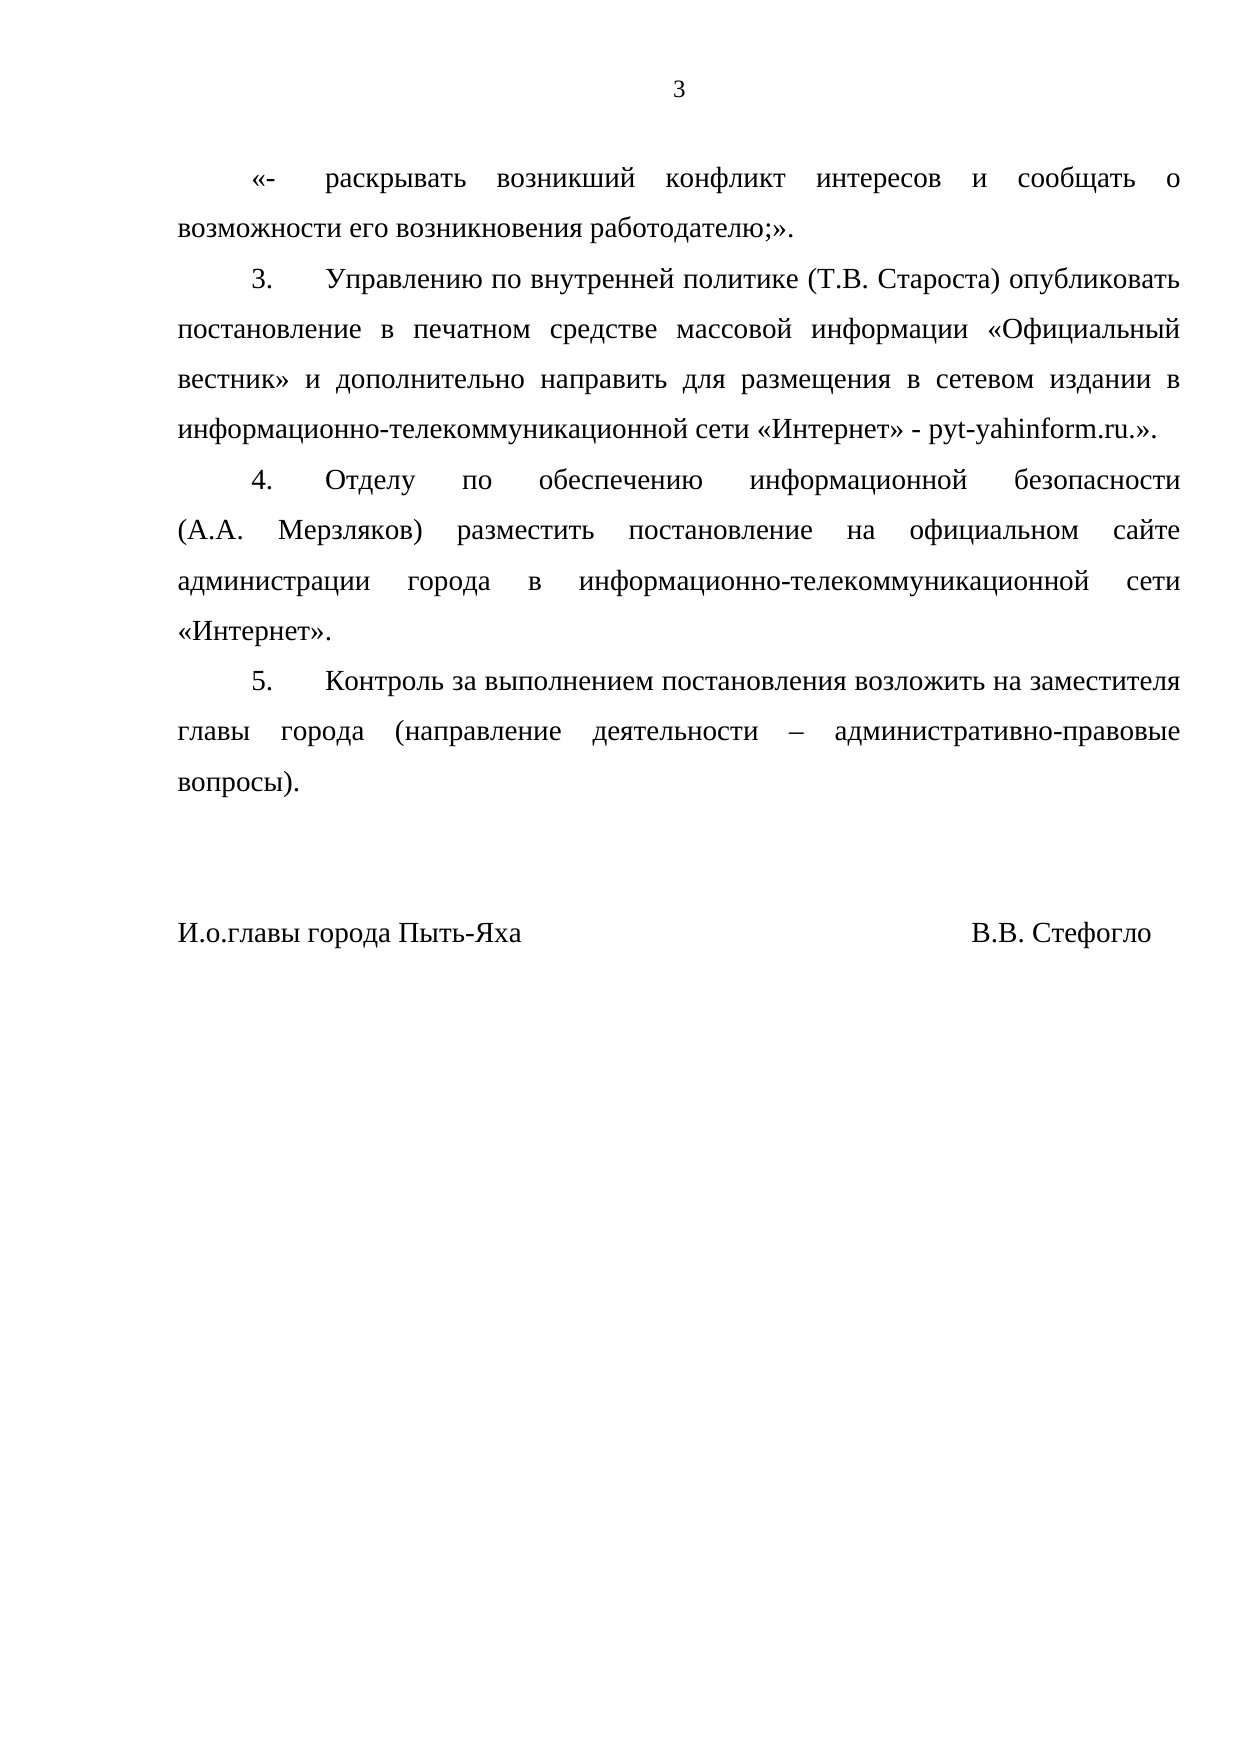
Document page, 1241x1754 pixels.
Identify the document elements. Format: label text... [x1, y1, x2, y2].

text 5. Контроль за выполнением постановления возложить на заместителя главы города (направление деятельности – административно-правовые вопросы). [177, 663, 1181, 797]
text «- раскрывать возникший конфликт интересов и сообщать о возможности его возникновения работодателю;». [177, 160, 1181, 244]
text 3. Управлению по внутренней политике (Т.В. Староста) опубликовать постановление в печатном средстве массовой информации «Официальный вестник» и дополнительно направить для размещения в сетевом издании в информационно-телекоммуникационной сети «Интернет» - pyt-yahinform.ru.». [177, 261, 1181, 445]
text И.о.главы города Пыть-Яха В.В. Стефогло [177, 915, 1181, 948]
text 4. Отделу по обеспечению информационной безопасности (А.А. Мерзляков) разместить постановление на официальном сайте администрации города в информационно-телекоммуникационной сети «Интернет». [177, 462, 1181, 646]
